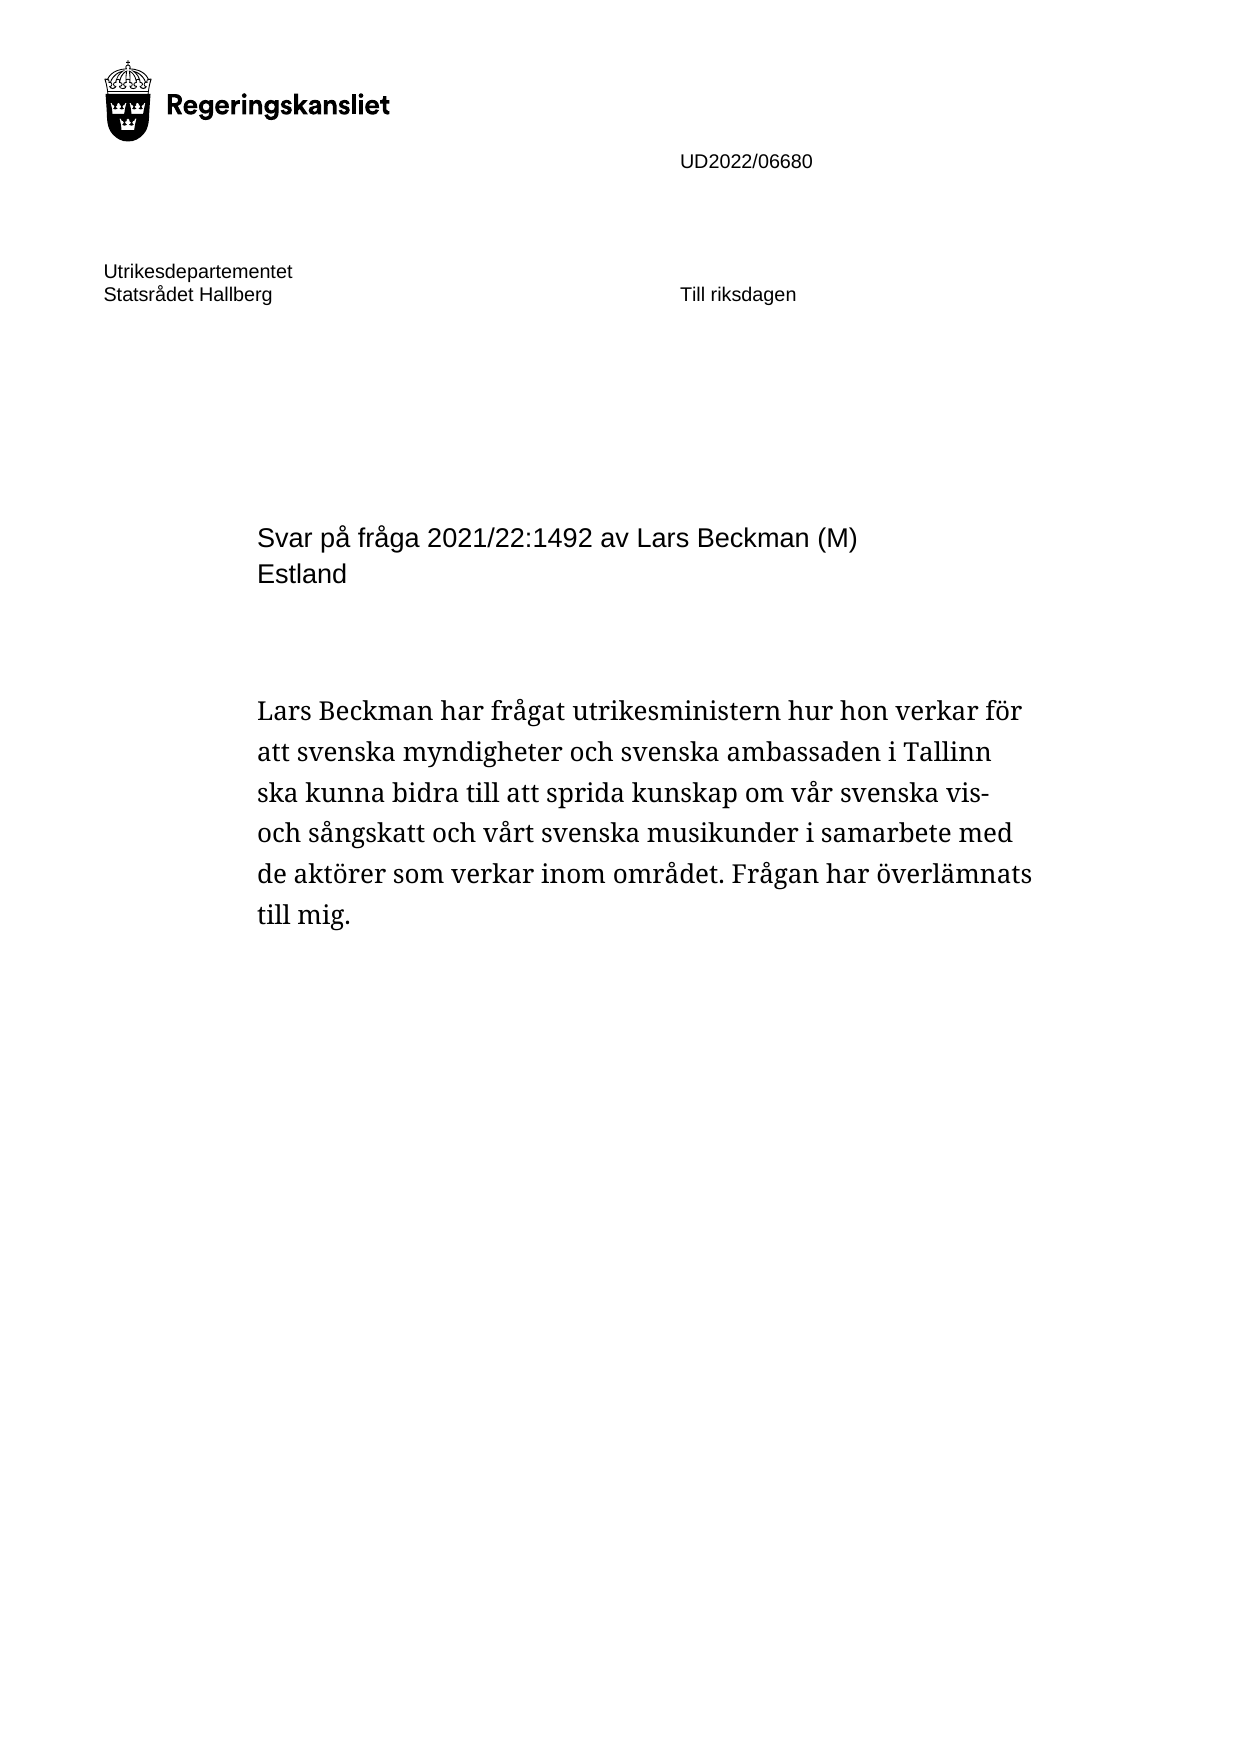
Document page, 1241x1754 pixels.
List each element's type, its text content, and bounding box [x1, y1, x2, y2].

text har frågat utrikesministern hur hon verkar för att svenska myndigheter och svenska ambassaden i Tallinn ska kunna bidra till att sprida kunskap om vår svenska vis- och sångskatt och vårt svenska musikunder i samarbete med de aktörer som verkar inom området. Frågan har överlämnats till mig. [257, 692, 1033, 932]
title Svar på fråga 2021/22:1492 av () Estland [257, 522, 1033, 625]
